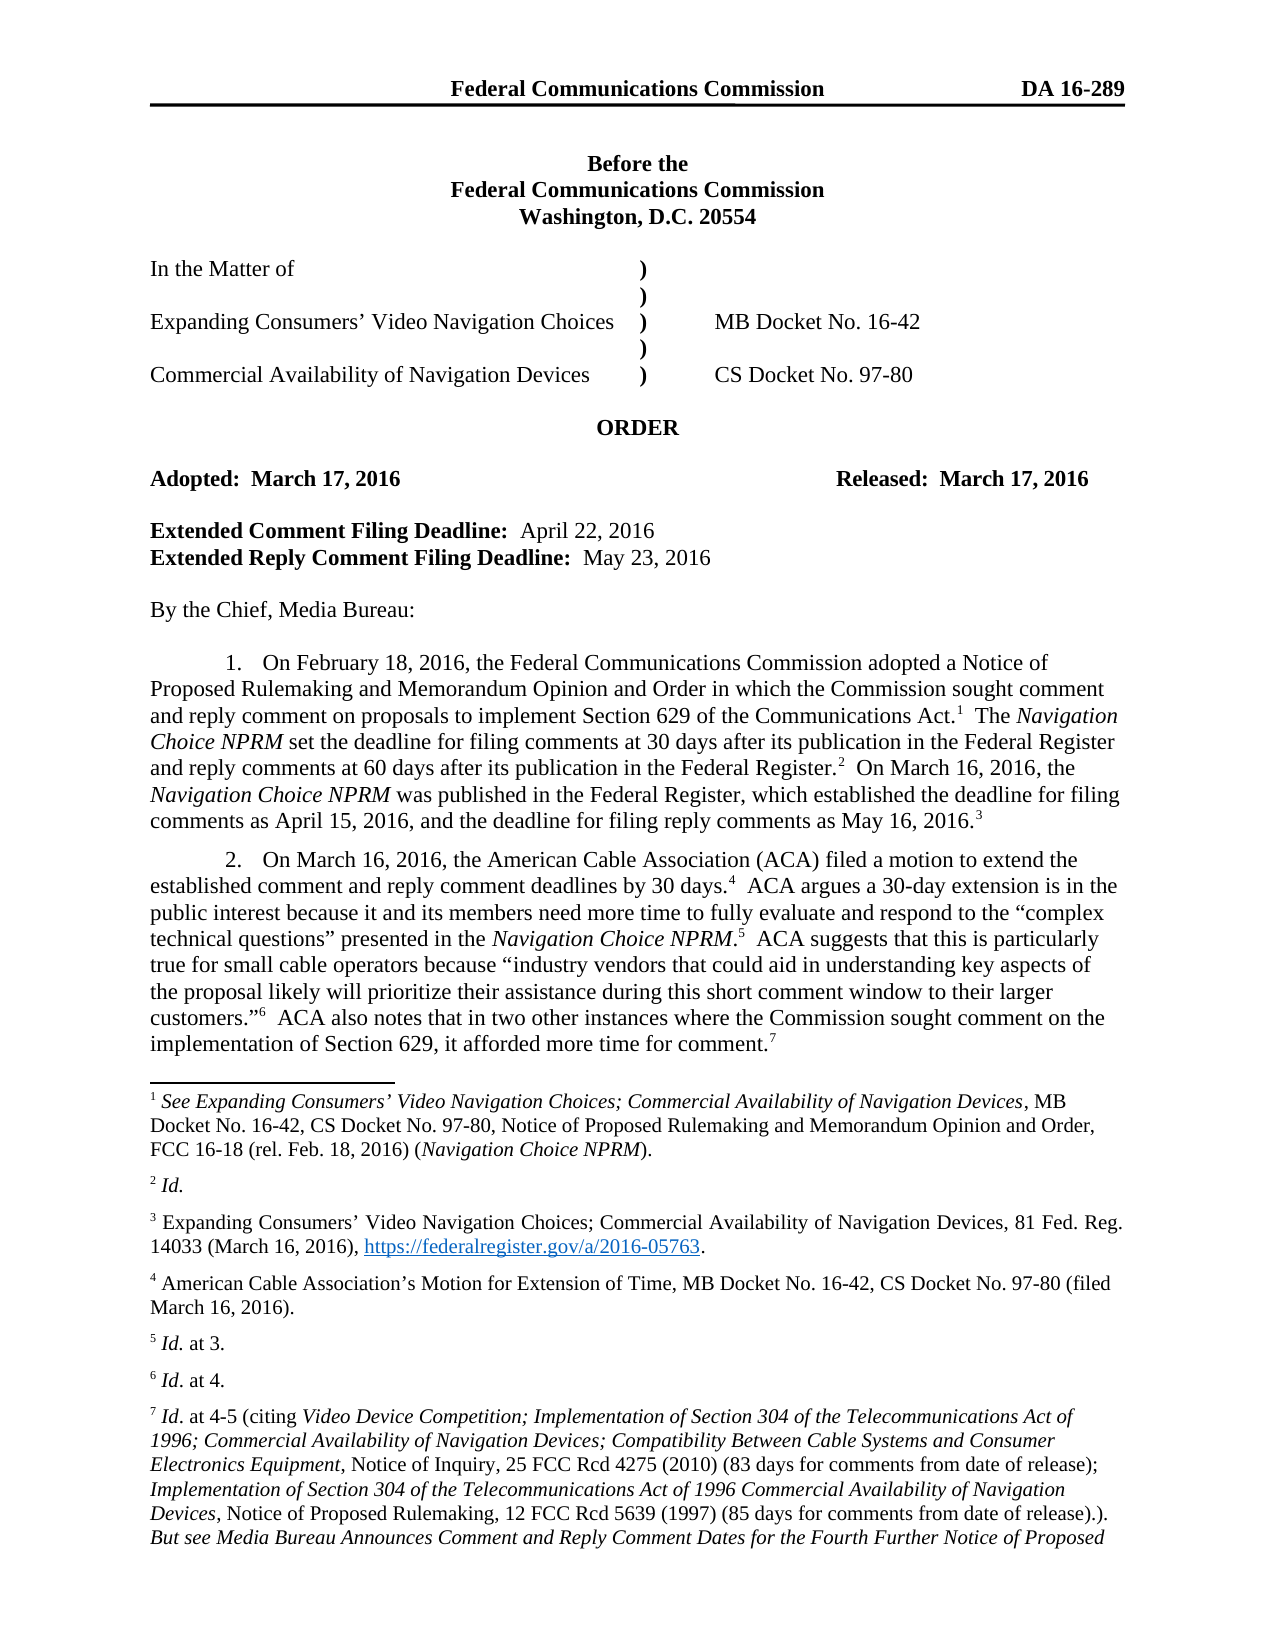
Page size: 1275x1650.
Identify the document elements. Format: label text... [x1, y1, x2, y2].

text Federal Communications Commission [150, 176, 1125, 203]
text Before the [150, 150, 1125, 176]
table_header MB Docket No. 16-42 CS Docket No. 97-80 [703, 255, 1144, 387]
text By the Chief, Media Bureau: [150, 596, 1125, 623]
table_header ) ) ) ) ) [628, 255, 703, 387]
text Extended Reply Comment Filing Deadline: May 23, 2016 [150, 544, 1125, 570]
list On February 18, 2016, the Federal Communications Commission adopted a Notice of Proposed Rulemaking and Memorandum Opinion and Order in which the Commission sought comment and reply comment on proposals to implement Section 629 of the Communications Act. The Navigation Choice NPRM set the deadline for filing comments at 30 days after its publication in the Federal Register and reply comments at 60 days after its publication in the Federal Register. On March 16, 2016, the Navigation Choice NPRM was published in the Federal Register, which established the deadline for filing comments as April 15, 2016, and the deadline for filing reply comments as May 16, 2016. [150, 649, 1125, 833]
table_header In the Matter of Expanding Consumers’ Video Navigation Choices Commercial Availability of Navigation Devices [139, 255, 628, 387]
list On March 16, 2016, the American Cable Association (ACA) filed a motion to extend the established comment and reply comment deadlines by 30 days. ACA argues a 30-day extension is in the public interest because it and its members need more time to fully evaluate and respond to the “complex technical questions” presented in the Navigation Choice NPRM. ACA suggests that this is particularly true for small cable operators because “industry vendors that could aid in understanding key aspects of the proposal likely will prioritize their assistance during this short comment window to their larger customers.” ACA also notes that in two other instances where the Commission sought comment on the implementation of Section 629, it afforded more time for comment. [150, 846, 1125, 1057]
text Extended Comment Filing Deadline: April 22, 2016 [150, 517, 1125, 544]
text order [150, 413, 1125, 440]
text Washington, D.C. 20554 [150, 203, 1125, 229]
text Adopted: March 17, 2016 Released: March 17, 2016 [150, 466, 1125, 491]
